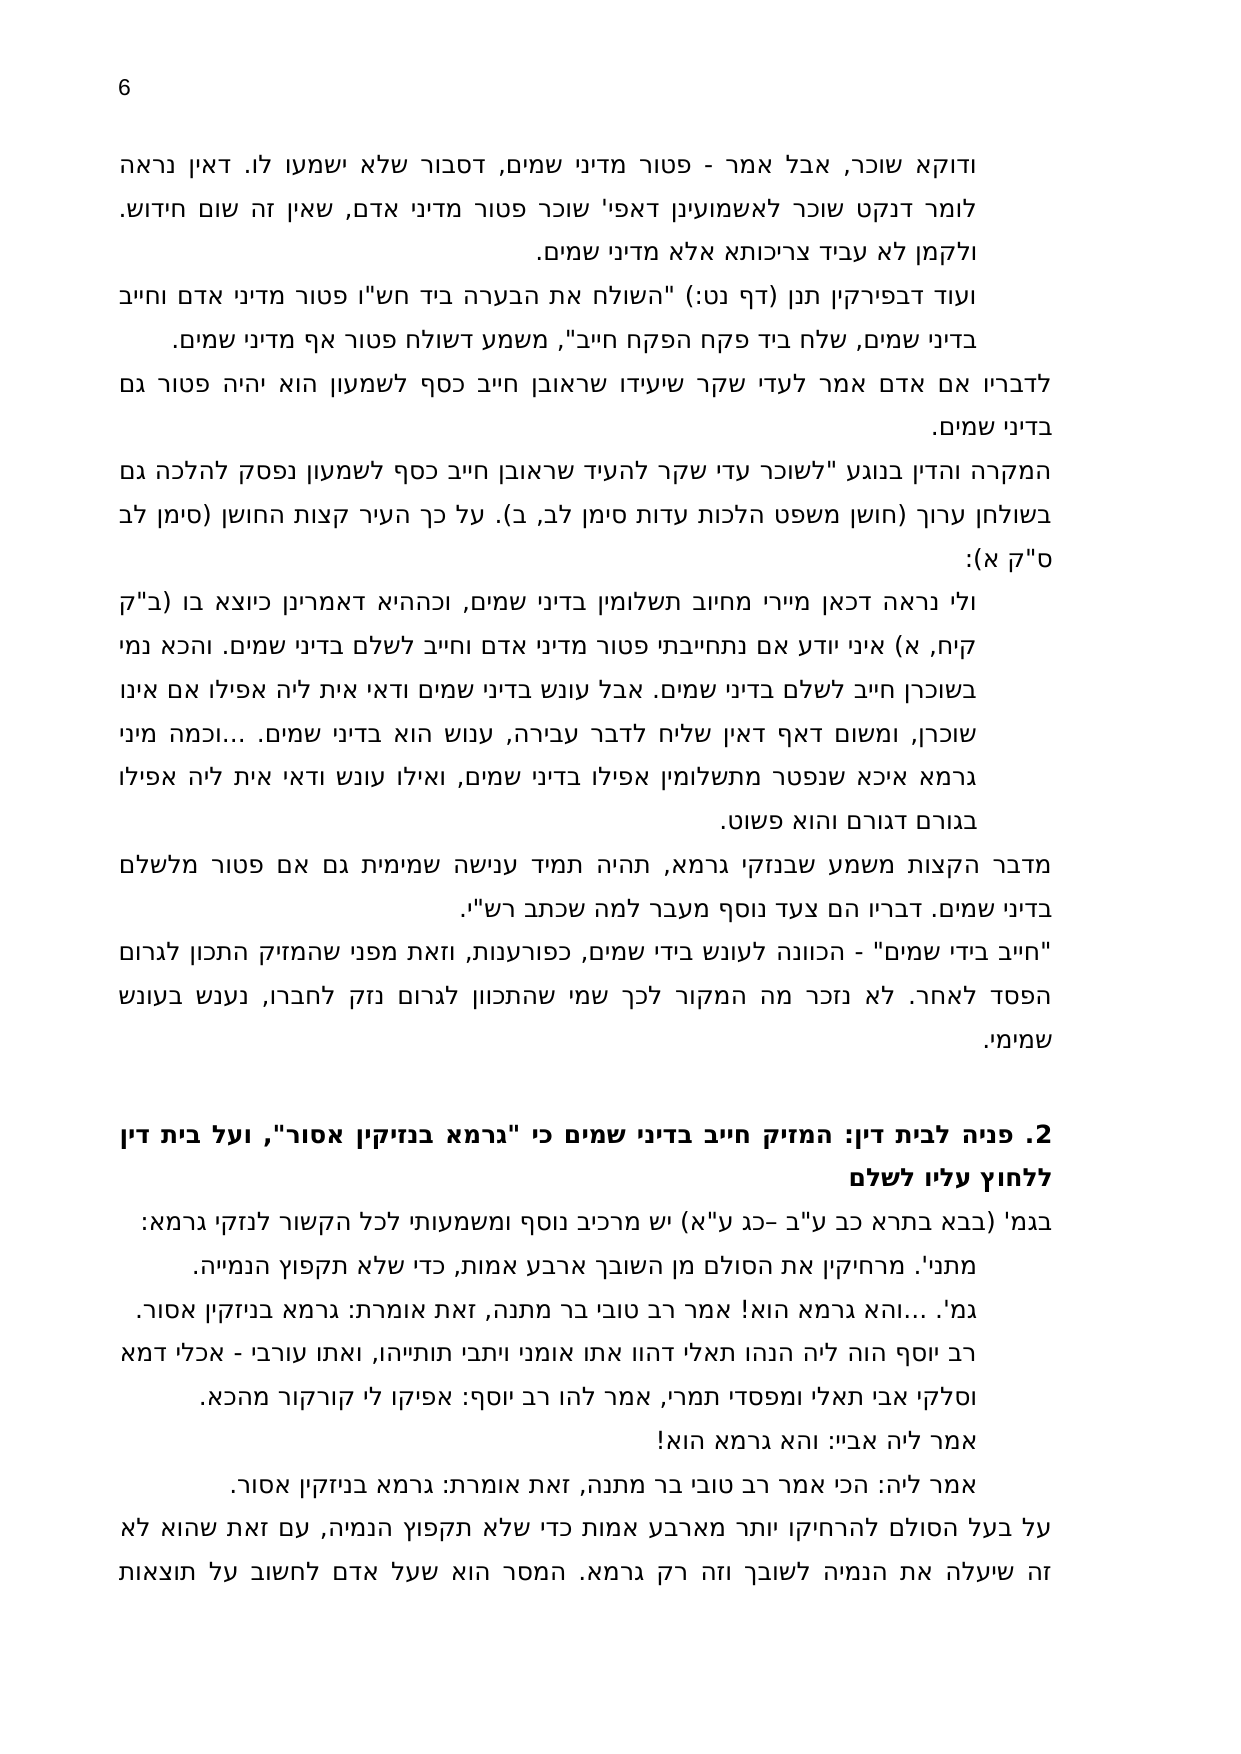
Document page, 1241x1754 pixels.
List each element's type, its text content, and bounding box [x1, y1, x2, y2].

text מדבר הקצות משמע שבנזקי גרמא, תהיה תמיד ענישה שמימית גם אם פטור מלשלם בדיני שמים. דבריו הם צעד נוסף מעבר למה שכתב רש"י. [118, 850, 1053, 923]
text ולי נראה דכאן מיירי מחיוב תשלומין בדיני שמים, וכההיא דאמרינן כיוצא בו (ב"ק קיח, א) איני יודע אם נתחייבתי פטור מדיני אדם וחייב לשלם בדיני שמים. והכא נמי בשוכרן חייב לשלם בדיני שמים. אבל עונש בדיני שמים ודאי אית ליה אפילו אם אינו שוכרן, ומשום דאף דאין שליח לדבר עבירה, ענוש הוא בדיני שמים. ...וכמה מיני גרמא איכא שנפטר מתשלומין אפילו בדיני שמים, ואילו עונש ודאי אית ליה אפילו בגורם דגורם והוא פשוט. [118, 587, 978, 835]
text אמר ליה: הכי אמר רב טובי בר מתנה, זאת אומרת: גרמא בניזקין אסור. [118, 1470, 978, 1499]
text אמר ליה אביי: והא גרמא הוא! [118, 1426, 978, 1455]
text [118, 1513, 1053, 1586]
text ועוד דבפירקין תנן (דף נט:) "השולח את הבערה ביד חש"ו פטור מדיני אדם וחייב בדיני שמים, שלח ביד פקח הפקח חייב", משמע דשולח פטור אף מדיני שמים. [118, 281, 978, 354]
text המקרה והדין בנוגע "לשוכר עדי שקר להעיד שראובן חייב כסף לשמעון נפסק להלכה גם בשולחן ערוך (חושן משפט הלכות עדות סימן לב, ב). על כך העיר קצות החושן (סימן לב ס"ק א): [118, 456, 1053, 573]
text ודוקא שוכר, אבל אמר - פטור מדיני שמים, דסבור שלא ישמעו לו. דאין נראה לומר דנקט שוכר לאשמועינן דאפי' שוכר פטור מדיני אדם, שאין זה שום חידוש. ולקמן לא עביד צריכותא אלא מדיני שמים. [118, 150, 978, 267]
text גמ'. ...והא גרמא הוא! אמר רב טובי בר מתנה, זאת אומרת: גרמא בניזקין אסור. [118, 1295, 978, 1324]
text רב יוסף הוה ליה הנהו תאלי דהוו אתו אומני ויתבי תותייהו, ואתו עורבי - אכלי דמא וסלקי אבי תאלי ומפסדי תמרי, אמר להו רב יוסף: אפיקו לי קורקור מהכא. [118, 1338, 978, 1411]
text "חייב בידי שמים" - הכוונה לעונש בידי שמים, כפורענות, וזאת מפני שהמזיק התכון לגרום הפסד לאחר. לא נזכר מה המקור לכך שמי שהתכוון לגרום נזק לחברו, נענש בעונש שמימי. [118, 937, 1053, 1054]
text מתני'. מרחיקין את הסולם מן השובך ארבע אמות, כדי שלא תקפוץ הנמייה. [118, 1251, 978, 1280]
text 2. פניה לבית דין: המזיק חייב בדיני שמים כי "גרמא בנזיקין אסור", ועל בית דין ללחוץ עליו לשלם [118, 1120, 1053, 1193]
text לדבריו אם אדם אמר לעדי שקר שיעידו שראובן חייב כסף לשמעון הוא יהיה פטור גם בדיני שמים. [118, 369, 1053, 442]
text בגמ' (בבא בתרא כב ע"ב –כג ע"א) יש מרכיב נוסף ומשמעותי לכל הקשור לנזקי גרמא: [118, 1207, 1053, 1236]
